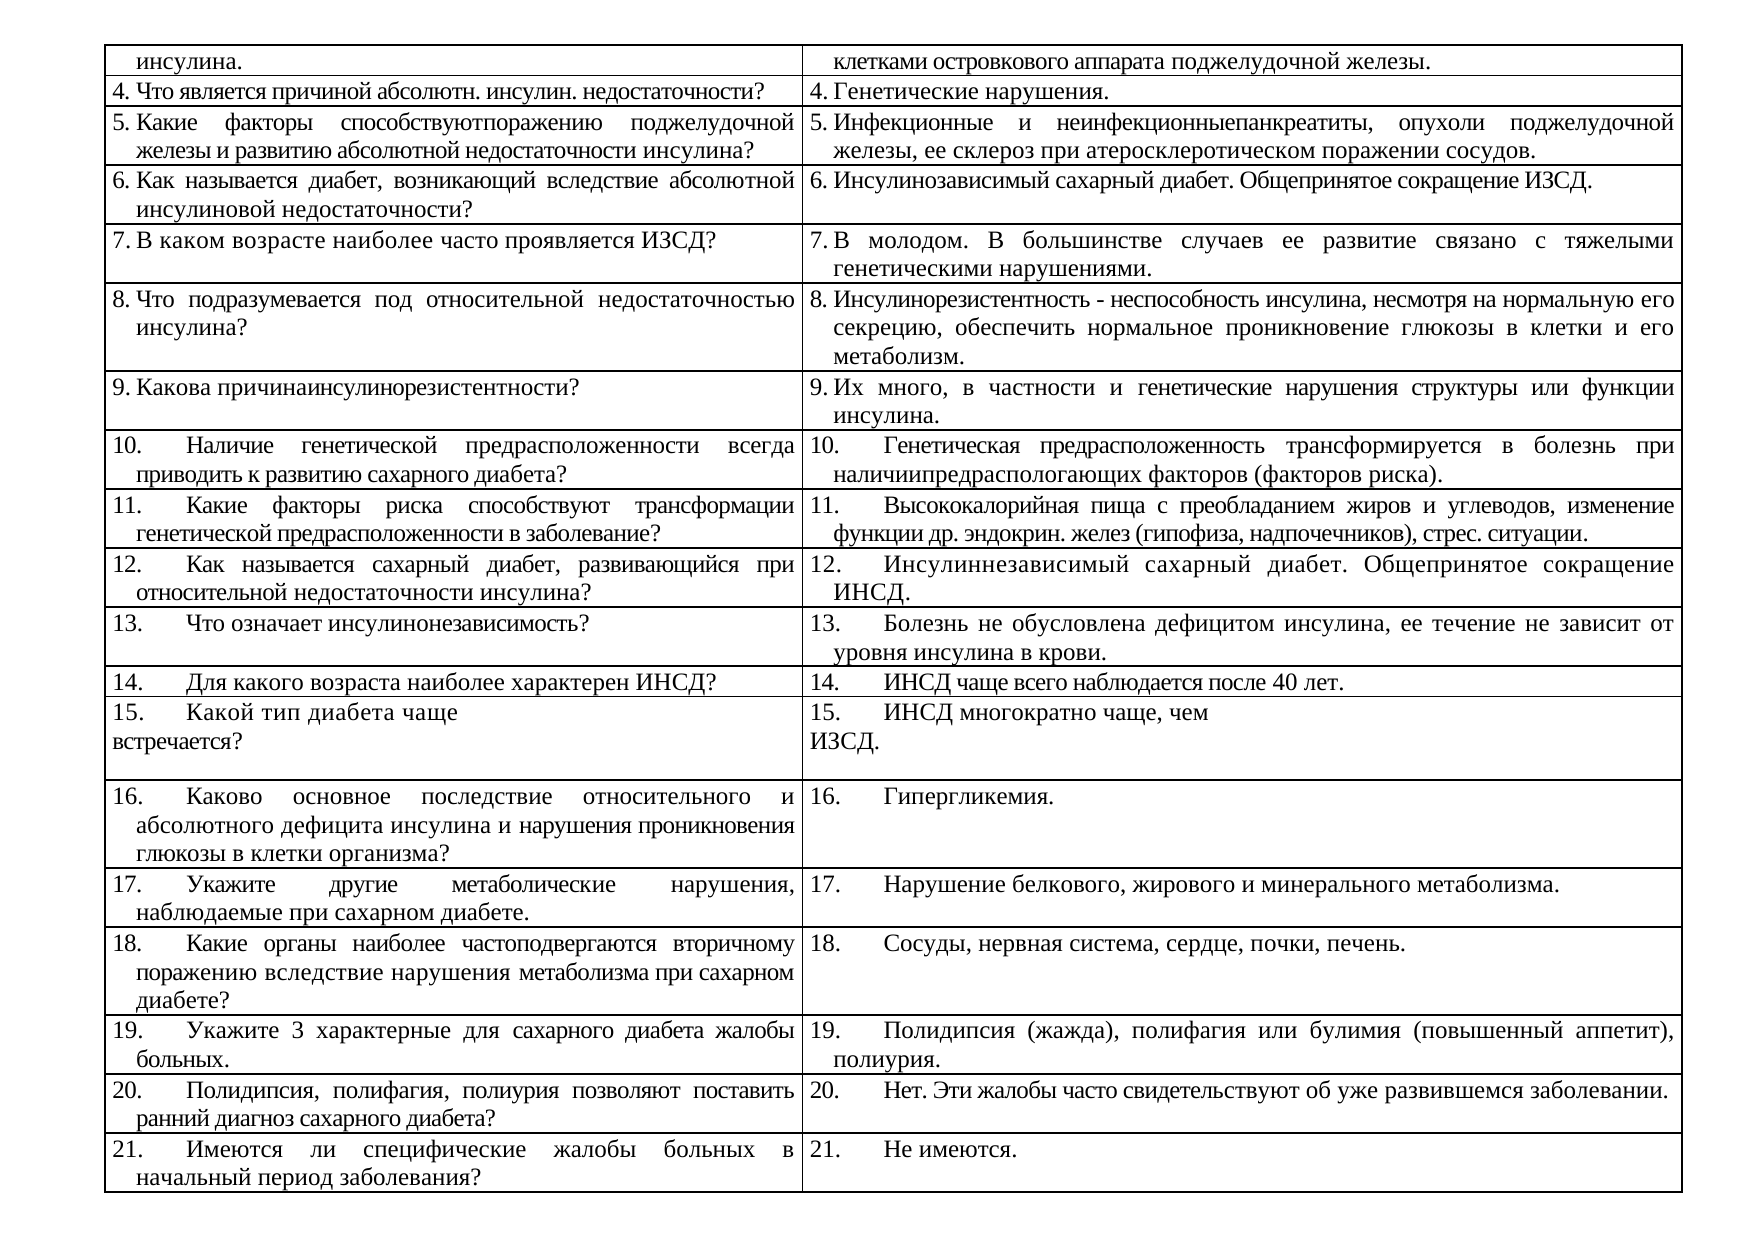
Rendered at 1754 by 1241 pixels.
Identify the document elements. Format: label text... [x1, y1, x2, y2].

table_cell Гипергликемия. [803, 781, 1681, 867]
table_cell Что подразумевается под относительной недостаточностью инсулина? [106, 284, 802, 370]
table_cell Инфекционные и неинфекционныепанкреатиты, опухоли поджелудочной железы, ее склероз при атеросклеротическом поражении сосудов. [803, 107, 1681, 164]
table_cell Для какого возраста наиболее характерен ИНСД? [106, 667, 802, 696]
table_cell Наличие генетической предрасположенности всегда приводить к развитию сахарного диабета? [106, 431, 802, 488]
table_cell Укажите другие метаболические нарушения, наблюдаемые при сахарном диабете. [106, 869, 802, 926]
table_cell Нет. Эти жалобы часто свидетельствуют об уже развившемся заболевании. [803, 1075, 1681, 1132]
table_cell Инсулиннезависимый сахарный диабет. Общепринятое сокращение ИНСД. [803, 549, 1681, 606]
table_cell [106, 46, 802, 75]
table_cell Нарушение белкового, жирового и минерального метаболизма. [803, 869, 1681, 926]
table_cell ИНСД чаще всего наблюдается после 40 лет. [803, 667, 1681, 696]
table_cell Имеются ли специфические жалобы больных в начальный период заболевания? [106, 1134, 802, 1191]
table_cell Полидипсия, полифагия, полиурия позволяют поставить ранний диагноз сахарного диабета? [106, 1075, 802, 1132]
table_cell Каково основное последствие относительного и абсолютного дефицита инсулина и нарушения проникновения глюкозы в клетки организма? [106, 781, 802, 867]
table_cell Что является причиной абсолютн. инсулин. недостаточности? [106, 76, 802, 105]
table_cell Какова причинаинсулинорезистентности? [106, 372, 802, 429]
table_cell Как называется диабет, возникающий вследствие абсолютной инсулиновой недостаточности? [106, 166, 802, 223]
table_cell Болезнь не обусловлена дефицитом инсулина, ее течение не зависит от уровня инсулина в крови. [803, 608, 1681, 665]
table_cell Генетическая предрасположенность трансформируется в болезнь при наличиипредраспологающих факторов (факторов риска). [803, 431, 1681, 488]
table_cell В каком возрасте наиболее часто проявляется ИЗСД? [106, 225, 802, 282]
table_cell Их много, в частности и генетические нарушения структуры или функции инсулина. [803, 372, 1681, 429]
table_cell ИНСД многократно чаще, чем ИЗСД. [803, 697, 1681, 779]
table_cell Сосуды, нервная система, сердце, почки, печень. [803, 928, 1681, 1014]
table_cell Какой тип диабета чаще встречается? [106, 697, 802, 779]
table_cell Укажите 3 характерные для сахарного диабета жалобы больных. [106, 1016, 802, 1073]
table_cell Что означает инсулинонезависимость? [106, 608, 802, 665]
table_cell Не имеются. [803, 1134, 1681, 1191]
table_cell Какие факторы способствуютпоражению поджелудочной железы и развитию абсолютной недостаточности инсулина? [106, 107, 802, 164]
table_cell Какие органы наиболее частоподвергаются вторичному поражению вследствие нарушения метаболизма при сахарном диабете? [106, 928, 802, 1014]
table_cell Инсулинозависимый сахарный диабет. Общепринятое сокращение ИЗСД. [803, 166, 1681, 223]
table_cell Генетические нарушения. [803, 76, 1681, 105]
table_cell В молодом. В большинстве случаев ее развитие связано с тяжелыми генетическими нарушениями. [803, 225, 1681, 282]
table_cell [803, 46, 1681, 75]
table_cell Высококалорийная пища с преобладанием жиров и углеводов, изменение функции др. эндокрин. желез (гипофиза, надпочечников), стрес. ситуации. [803, 490, 1681, 547]
table_cell Как называется сахарный диабет, развивающийся при относительной недостаточности инсулина? [106, 549, 802, 606]
table_cell Какие факторы риска способствуют трансформации генетической предрасположенности в заболевание? [106, 490, 802, 547]
table_cell Инсулинорезистентность - неспособность инсулина, несмотря на нормальную его секрецию, обеспечить нормальное проникновение глюкозы в клетки и его метаболизм. [803, 284, 1681, 370]
table_cell Полидипсия (жажда), полифагия или булимия (повышенный аппетит), полиурия. [803, 1016, 1681, 1073]
